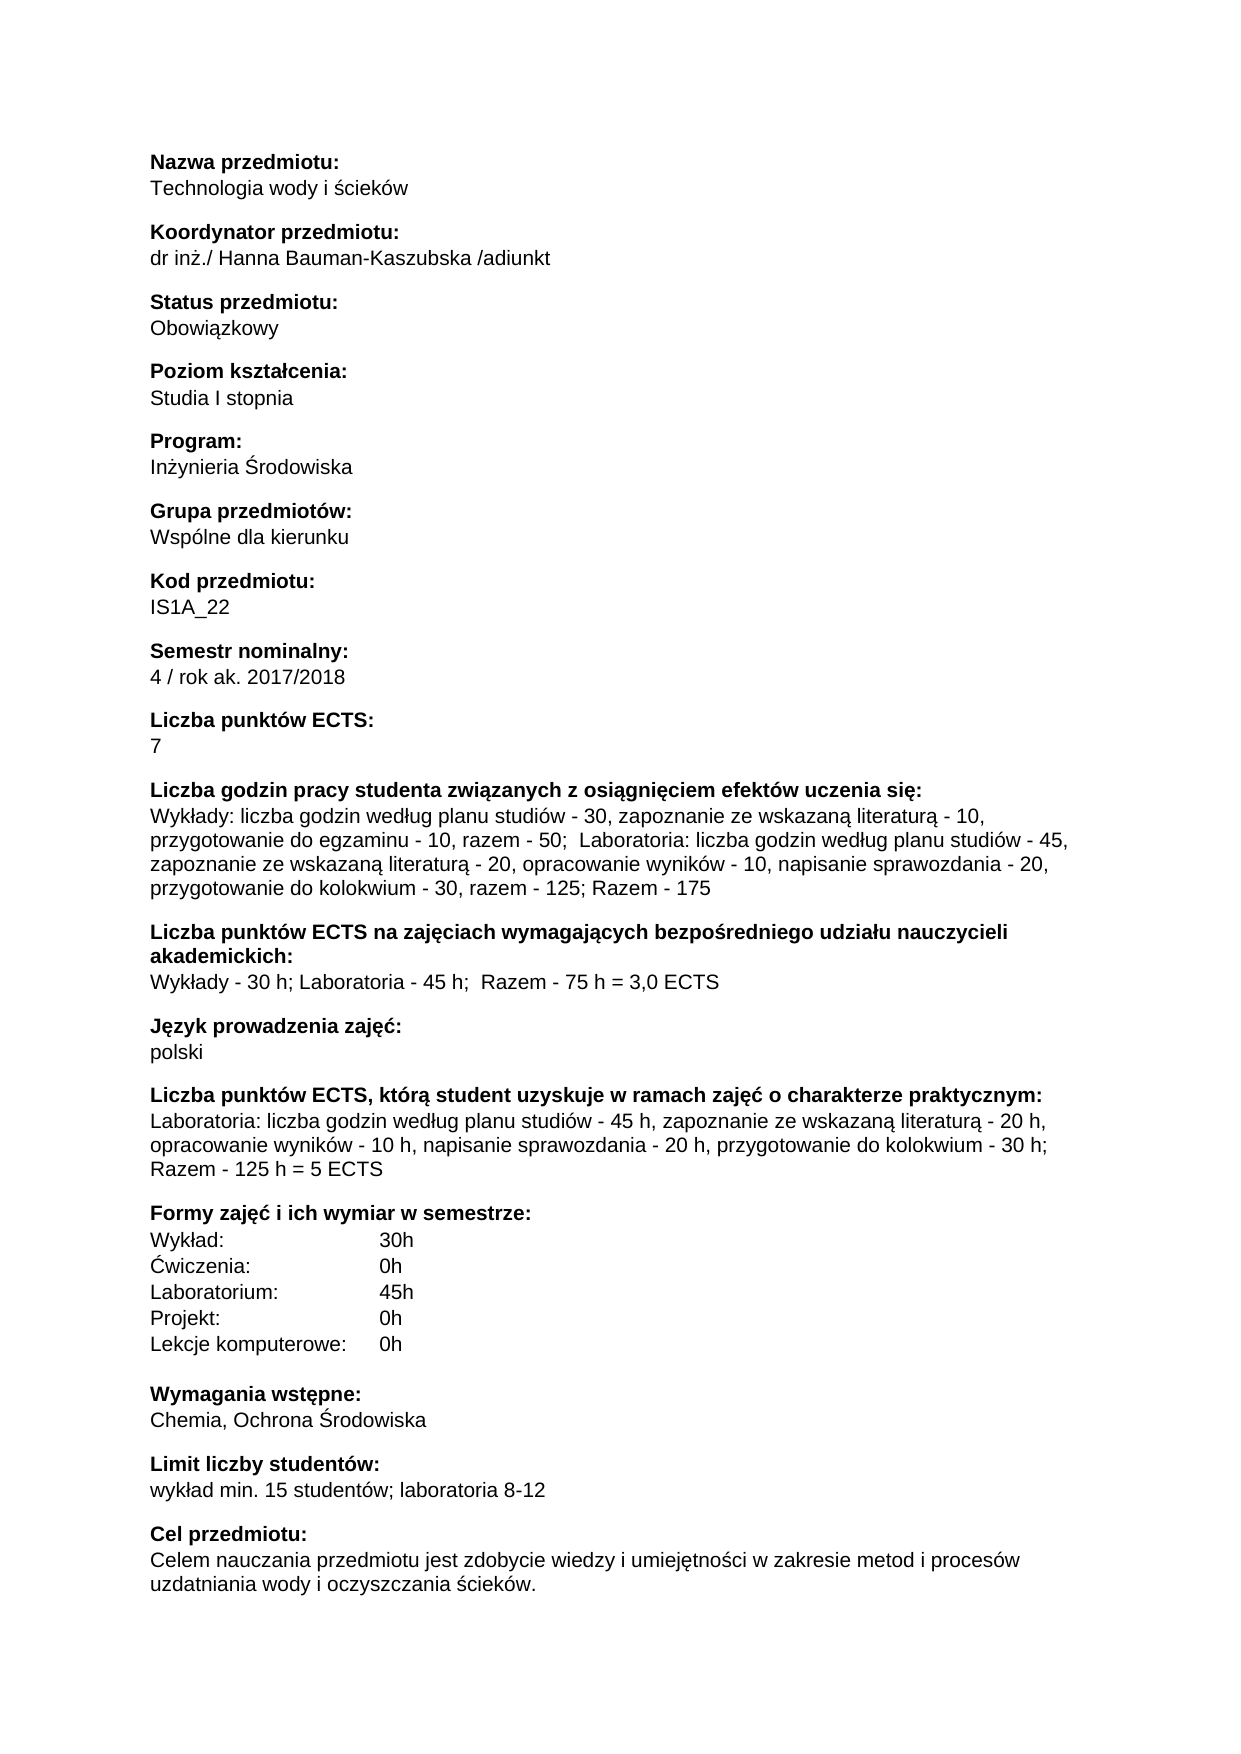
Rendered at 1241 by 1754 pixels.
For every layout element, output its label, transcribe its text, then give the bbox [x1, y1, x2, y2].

text Wspólne dla kierunku [150, 525, 1090, 549]
table_cell Ćwiczenia: [140, 1254, 367, 1278]
text Cel przedmiotu: [150, 1521, 1090, 1545]
table_cell 0h [369, 1330, 597, 1356]
text Liczba punktów ECTS, którą student uzyskuje w ramach zajęć o charakterze praktycznym: [150, 1083, 1090, 1107]
table_cell Laboratorium: [140, 1280, 367, 1304]
text Język prowadzenia zajęć: [150, 1013, 1090, 1037]
text dr inż./ Hanna Bauman-Kaszubska /adiunkt [150, 246, 1090, 270]
text Poziom kształcenia: [150, 359, 1090, 383]
text Wykłady - 30 h; Laboratoria - 45 h; Razem - 75 h = 3,0 ECTS [150, 970, 1090, 994]
text Chemia, Ochrona Środowiska [150, 1408, 1090, 1432]
table_cell Lekcje komputerowe: [140, 1332, 367, 1356]
text Limit liczby studentów: [150, 1452, 1090, 1476]
table_header Wykład: [140, 1228, 367, 1252]
text Liczba godzin pracy studenta związanych z osiągnięciem efektów uczenia się: [150, 778, 1090, 802]
text Status przedmiotu: [150, 289, 1090, 313]
table_cell 0h [369, 1252, 597, 1278]
text Program: [150, 429, 1090, 453]
text Liczba punktów ECTS na zajęciach wymagających bezpośredniego udziału nauczycieli akademickich: [150, 920, 1090, 968]
text Laboratoria: liczba godzin według planu studiów - 45 h, zapoznanie ze wskazaną literaturą - 20 h, opracowanie wyników - 10 h, napisanie sprawozdania - 20 h, przygotowanie do kolokwium - 30 h; Razem - 125 h = 5 ECTS [150, 1109, 1090, 1181]
text 4 / rok ak. 2017/2018 [150, 664, 1090, 688]
text Studia I stopnia [150, 385, 1090, 409]
text IS1A_22 [150, 595, 1090, 619]
text Liczba punktów ECTS: [150, 708, 1090, 732]
text Kod przedmiotu: [150, 569, 1090, 593]
text Wykłady: liczba godzin według planu studiów - 30, zapoznanie ze wskazaną literaturą - 10, przygotowanie do egzaminu - 10, razem - 50; Laboratoria: liczba godzin według planu studiów - 45, zapoznanie ze wskazaną literaturą - 20, opracowanie wyników - 10, napisanie sprawozdania - 20, przygotowanie do kolokwium - 30, razem - 125; Razem - 175 [150, 804, 1090, 900]
text Semestr nominalny: [150, 638, 1090, 662]
text Celem nauczania przedmiotu jest zdobycie wiedzy i umiejętności w zakresie metod i procesów uzdatniania wody i oczyszczania ścieków. [150, 1547, 1090, 1595]
text Koordynator przedmiotu: [150, 220, 1090, 244]
text wykład min. 15 studentów; laboratoria 8-12 [150, 1478, 1090, 1502]
text Formy zajęć i ich wymiar w semestrze: [150, 1201, 1090, 1225]
text Wymagania wstępne: [150, 1382, 1090, 1406]
text Obowiązkowy [150, 316, 1090, 339]
text Nazwa przedmiotu: [150, 150, 1090, 174]
table_cell 0h [369, 1304, 597, 1330]
table_cell Projekt: [140, 1306, 367, 1330]
text polski [150, 1039, 1090, 1063]
text Grupa przedmiotów: [150, 499, 1090, 523]
table_cell 45h [369, 1278, 597, 1304]
text Technologia wody i ścieków [150, 176, 1090, 200]
table_header 30h [369, 1228, 597, 1252]
text Inżynieria Środowiska [150, 455, 1090, 479]
text 7 [150, 734, 1090, 758]
